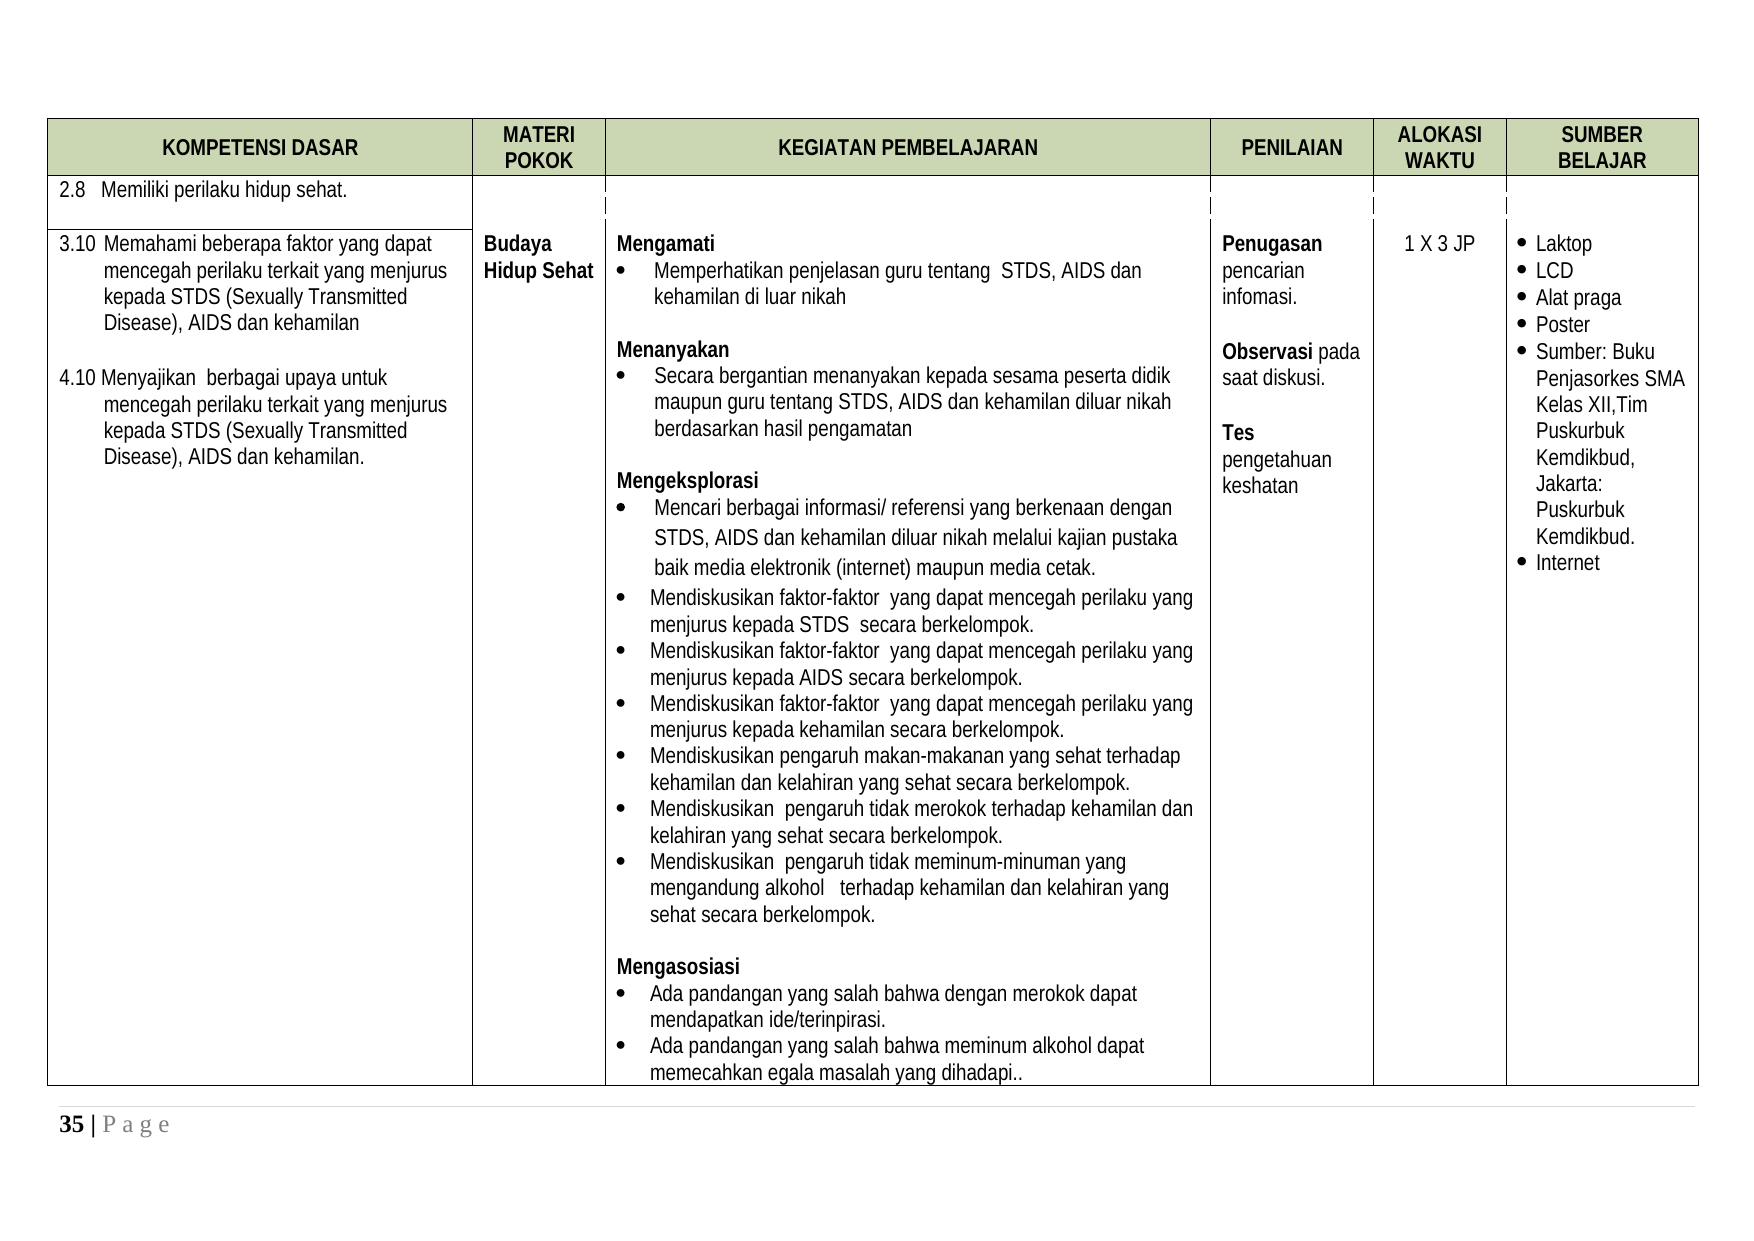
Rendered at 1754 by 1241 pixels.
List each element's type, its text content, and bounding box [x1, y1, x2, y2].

table_header ALOKASI WAKTU [1374, 119, 1506, 175]
table_header MATERI POKOK [473, 119, 605, 175]
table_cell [1507, 229, 1698, 1085]
table_header KEGIATAN PEMBELAJARAN [606, 119, 1210, 175]
table_header SUMBER BELAJAR [1507, 119, 1698, 175]
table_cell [48, 176, 472, 229]
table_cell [1211, 229, 1373, 1085]
table_cell 1 X 3 JP [1374, 229, 1506, 1085]
table_header KOMPETENSI DASAR [48, 119, 472, 175]
table_cell Budaya Hidup Sehat [473, 229, 605, 1085]
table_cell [606, 229, 1210, 1085]
table_header PENILAIAN [1211, 119, 1373, 175]
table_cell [48, 230, 472, 1085]
